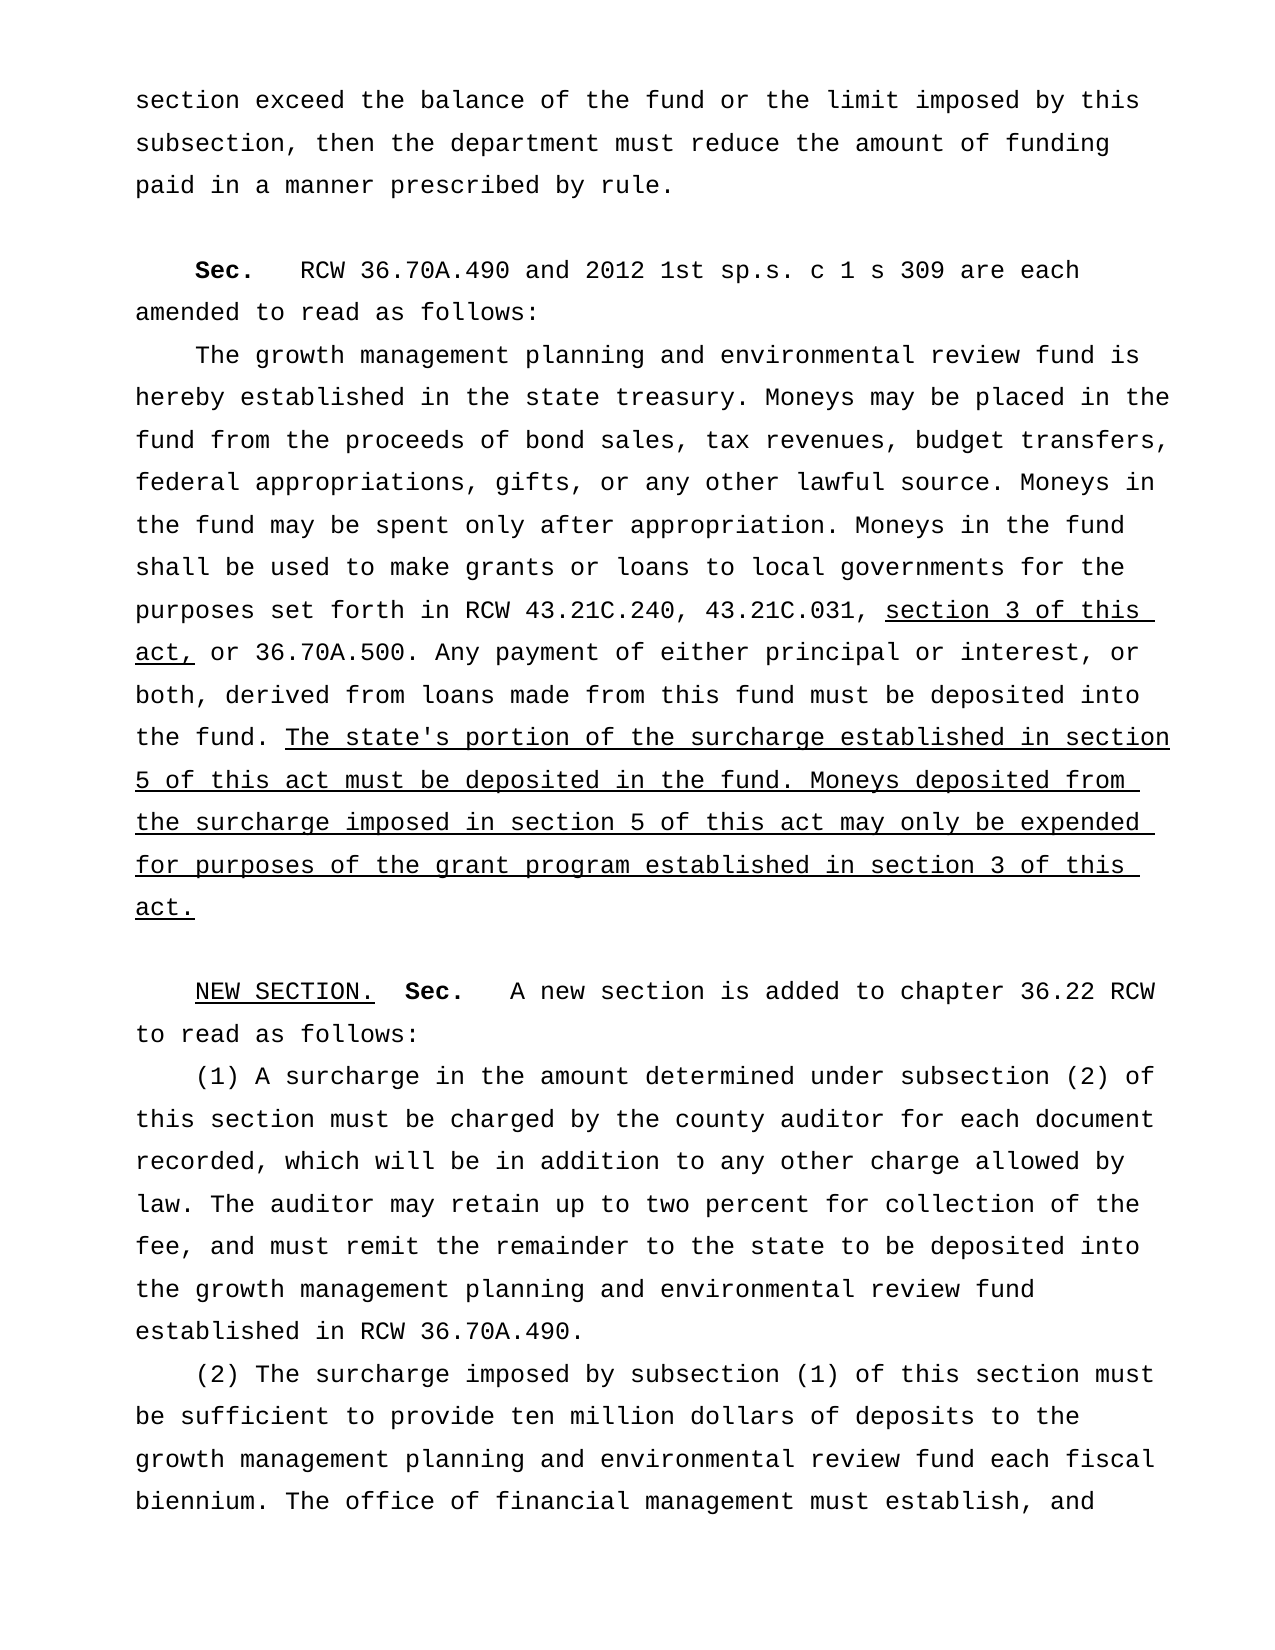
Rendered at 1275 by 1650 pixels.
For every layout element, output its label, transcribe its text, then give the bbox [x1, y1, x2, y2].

text NEW SECTION. Sec. A new section is added to chapter 36.22 RCW to read as follows: [135, 966, 1170, 1051]
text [135, 75, 1170, 202]
text (1) A surcharge in the amount determined under subsection (2) of this section must be charged by the county auditor for each document recorded, which will be in addition to any other charge allowed by law. The auditor may retain up to two percent for collection of the fee, and must remit the remainder to the state to be deposited into the growth management planning and environmental review fund established in RCW 36.70A.490. [135, 1051, 1170, 1348]
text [135, 1348, 1170, 1518]
text Sec. RCW 36.70A.490 and 2012 1st sp.s. c 1 s 309 are each amended to read as follows: [135, 244, 1170, 329]
text The growth management planning and environmental review fund is hereby established in the state treasury. Moneys may be placed in the fund from the proceeds of bond sales, tax revenues, budget transfers, federal appropriations, gifts, or any other lawful source. Moneys in the fund may be spent only after appropriation. Moneys in the fund shall be used to make grants or loans to local governments for the purposes set forth in RCW 43.21C.240, 43.21C.031, section 3 of this act, or 36.70A.500. Any payment of either principal or interest, or both, derived from loans made from this fund must be deposited into the fund. The state's portion of the surcharge established in section 5 of this act must be deposited in the fund. Moneys deposited from the surcharge imposed in section 5 of this act may only be expended for purposes of the grant program established in section 3 of this act. [135, 329, 1170, 924]
